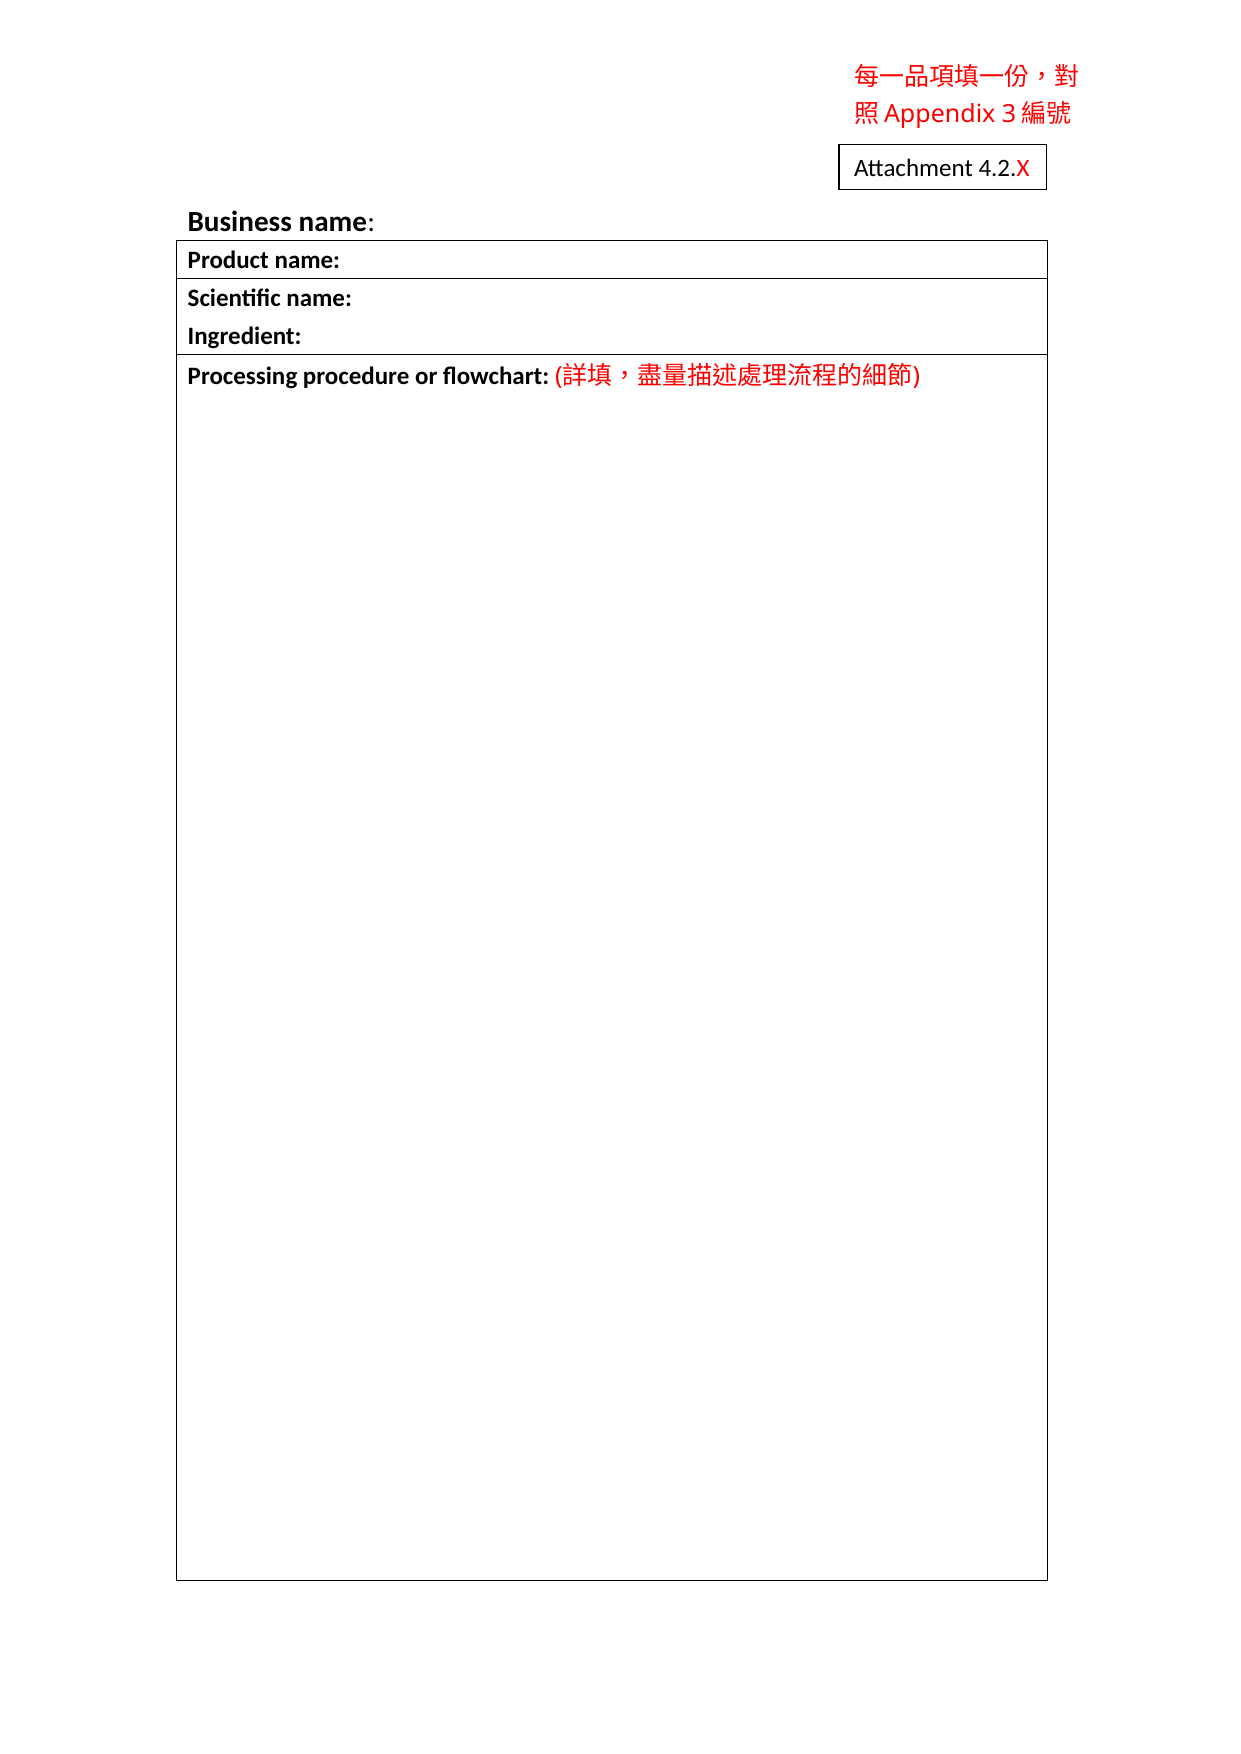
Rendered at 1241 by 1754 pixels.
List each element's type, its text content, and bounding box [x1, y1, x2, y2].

table_cell Processing procedure or flowchart: (詳填，盡量描述處理流程的細節) [177, 355, 1047, 1580]
table_header Product name: [177, 241, 1047, 278]
text Business name: [187, 202, 1053, 239]
table_cell Scientific name: Ingredient: [177, 279, 1047, 354]
